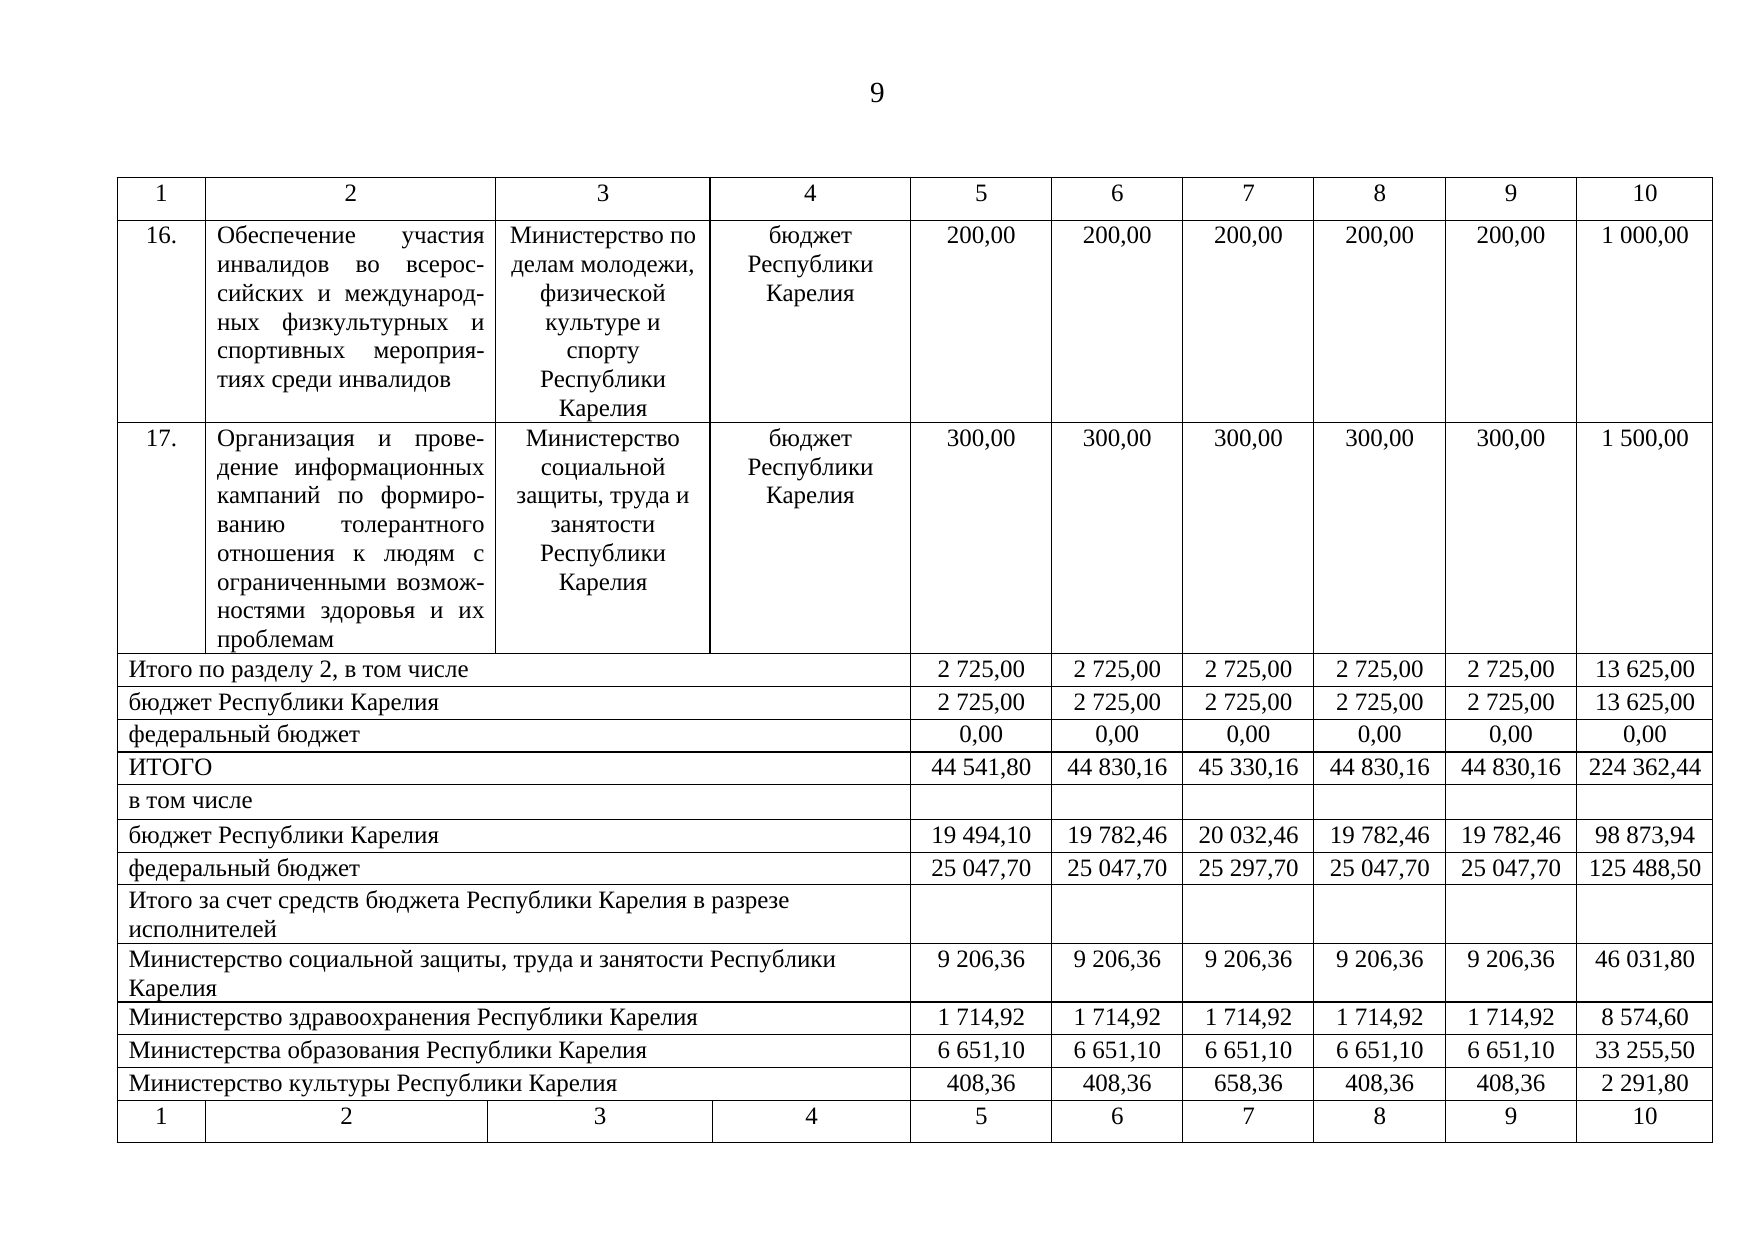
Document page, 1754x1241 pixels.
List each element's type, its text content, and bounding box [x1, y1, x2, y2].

table_cell [1314, 785, 1445, 819]
table_cell Министерство социальной защиты, труда и занятости Республики Карелия [118, 944, 910, 1001]
table_cell бюджет Республики Карелия [118, 820, 910, 852]
table_cell 44 830,16 [1052, 753, 1182, 784]
table_cell 2 725,00 [1314, 654, 1445, 686]
table_cell 2 [206, 1101, 487, 1142]
table_cell 0,00 [1314, 720, 1445, 751]
table_cell 9 206,36 [1183, 944, 1313, 1001]
table_cell Обеспечение участия инвалидов во всерос-сийских и международ-ных физкультурных и спортивных мероприя-тиях среди инвалидов [206, 221, 495, 422]
table_cell 2 725,00 [1314, 687, 1445, 718]
table_cell Министерство социальной защиты, труда и занятости Республики Карелия [496, 423, 709, 653]
table_cell 0,00 [911, 720, 1051, 751]
table_cell 25 297,70 [1183, 853, 1313, 884]
table_cell Министерства образования Республики Карелия [118, 1035, 910, 1067]
table_cell 8 [1314, 1101, 1445, 1142]
table_cell 20 032,46 [1183, 820, 1313, 852]
table_cell 408,36 [1314, 1068, 1445, 1100]
table_cell федеральный бюджет [118, 853, 910, 884]
table_cell 25 047,70 [1446, 853, 1576, 884]
table_cell 1 714,92 [1446, 1003, 1576, 1034]
table_cell 0,00 [1052, 720, 1182, 751]
table_cell 300,00 [1183, 423, 1313, 653]
table_cell 1 714,92 [1052, 1003, 1182, 1034]
table_cell 2 725,00 [1052, 687, 1182, 718]
table_cell [1577, 785, 1712, 819]
table_cell 13 625,00 [1577, 687, 1712, 718]
table_cell [1577, 885, 1712, 943]
table_cell 2 725,00 [911, 654, 1051, 686]
table_cell 1 714,92 [911, 1003, 1051, 1034]
table_cell 6 651,10 [1314, 1035, 1445, 1067]
table_cell 0,00 [1577, 720, 1712, 751]
table_cell 200,00 [911, 221, 1051, 422]
table_cell ИТОГО [118, 753, 910, 784]
table_cell 2 725,00 [1183, 687, 1313, 718]
table_cell 4 [713, 1101, 910, 1142]
table_cell 25 047,70 [1052, 853, 1182, 884]
table_cell 0,00 [1183, 720, 1313, 751]
table_cell федеральный бюджет [118, 720, 910, 751]
table_cell 2 291,80 [1577, 1068, 1712, 1100]
table_cell [1183, 785, 1313, 819]
table_cell 7 [1183, 178, 1313, 219]
table_cell 6 651,10 [1052, 1035, 1182, 1067]
table_cell 19 494,10 [911, 820, 1051, 852]
table_cell 9 [1446, 1101, 1576, 1142]
table_cell 200,00 [1052, 221, 1182, 422]
table_cell 300,00 [911, 423, 1051, 653]
table_cell 408,36 [1052, 1068, 1182, 1100]
table_cell 44 541,80 [911, 753, 1051, 784]
table_cell 10 [1577, 178, 1712, 219]
table_cell 408,36 [1446, 1068, 1576, 1100]
table_cell 44 830,16 [1314, 753, 1445, 784]
table_cell 9 206,36 [1446, 944, 1576, 1001]
table_cell 9 [1446, 178, 1576, 219]
table_cell 5 [911, 178, 1051, 219]
table_cell 9 206,36 [1052, 944, 1182, 1001]
table_cell бюджет Республики Карелия [711, 423, 910, 653]
table_cell 5 [911, 1101, 1051, 1142]
table_cell 6 651,10 [1183, 1035, 1313, 1067]
table_cell [1446, 785, 1576, 819]
table_cell в том числе [118, 785, 910, 819]
table_cell 16. [118, 221, 205, 422]
table_cell 2 725,00 [1446, 687, 1576, 718]
table_cell 200,00 [1314, 221, 1445, 422]
table_cell 19 782,46 [1446, 820, 1576, 852]
table_cell 10 [1577, 1101, 1712, 1142]
table_cell 25 047,70 [1314, 853, 1445, 884]
table_cell 300,00 [1446, 423, 1576, 653]
table_cell 8 574,60 [1577, 1003, 1712, 1034]
table_cell Итого за счет средств бюджета Республики Карелия в разрезе исполнителей [118, 885, 910, 943]
table_cell 658,36 [1183, 1068, 1313, 1100]
table_cell 17. [118, 423, 205, 653]
table_cell 6 [1052, 1101, 1182, 1142]
table_cell 125 488,50 [1577, 853, 1712, 884]
table_cell 1 500,00 [1577, 423, 1712, 653]
table_cell 25 047,70 [911, 853, 1051, 884]
table_cell 3 [488, 1101, 712, 1142]
table_cell 1 [118, 178, 205, 219]
table_cell 408,36 [911, 1068, 1051, 1100]
table_cell [1052, 885, 1182, 943]
table_cell 19 782,46 [1052, 820, 1182, 852]
table_cell 200,00 [1183, 221, 1313, 422]
table_cell [911, 785, 1051, 819]
table_cell 1 [118, 1101, 205, 1142]
table_cell 2 725,00 [1446, 654, 1576, 686]
table_cell 4 [711, 178, 910, 219]
table_cell 2 725,00 [1183, 654, 1313, 686]
table_cell Министерство культуры Республики Карелия [118, 1068, 910, 1100]
table_cell Министерство по делам молодежи, физической культуре и спорту Республики Карелия [496, 221, 709, 422]
table_cell [1183, 885, 1313, 943]
table_cell Итого по разделу 2, в том числе [118, 654, 910, 686]
table_cell 2 725,00 [1052, 654, 1182, 686]
table_cell [1446, 885, 1576, 943]
table_cell 19 782,46 [1314, 820, 1445, 852]
table_cell 45 330,16 [1183, 753, 1313, 784]
table_cell [1052, 785, 1182, 819]
table_cell 3 [496, 178, 709, 219]
table_cell 2 [206, 178, 495, 219]
table_cell 200,00 [1446, 221, 1576, 422]
table_cell Организация и прове-дение информационных кампаний по формиро-ванию толерантного отношения к людям с ограниченными возмож-ностями здоровья и их проблемам [206, 423, 495, 653]
table_cell [1314, 885, 1445, 943]
table_cell 8 [1314, 178, 1445, 219]
table_cell 46 031,80 [1577, 944, 1712, 1001]
table_cell 33 255,50 [1577, 1035, 1712, 1067]
table_cell бюджет Республики Карелия [711, 221, 910, 422]
table_cell 0,00 [1446, 720, 1576, 751]
table_cell 2 725,00 [911, 687, 1051, 718]
table_cell 9 206,36 [1314, 944, 1445, 1001]
table_cell 1 000,00 [1577, 221, 1712, 422]
table_cell Министерство здравоохранения Республики Карелия [118, 1003, 910, 1034]
table_cell 7 [1183, 1101, 1313, 1142]
table_cell 98 873,94 [1577, 820, 1712, 852]
table_cell 9 206,36 [911, 944, 1051, 1001]
table_cell 300,00 [1314, 423, 1445, 653]
table_cell 224 362,44 [1577, 753, 1712, 784]
table_cell 6 651,10 [1446, 1035, 1576, 1067]
table_cell бюджет Республики Карелия [118, 687, 910, 718]
table_cell [911, 885, 1051, 943]
table_cell 1 714,92 [1314, 1003, 1445, 1034]
table_cell 6 651,10 [911, 1035, 1051, 1067]
table_cell 6 [1052, 178, 1182, 219]
table_cell 44 830,16 [1446, 753, 1576, 784]
table_cell 13 625,00 [1577, 654, 1712, 686]
table_cell 300,00 [1052, 423, 1182, 653]
table_cell 1 714,92 [1183, 1003, 1313, 1034]
